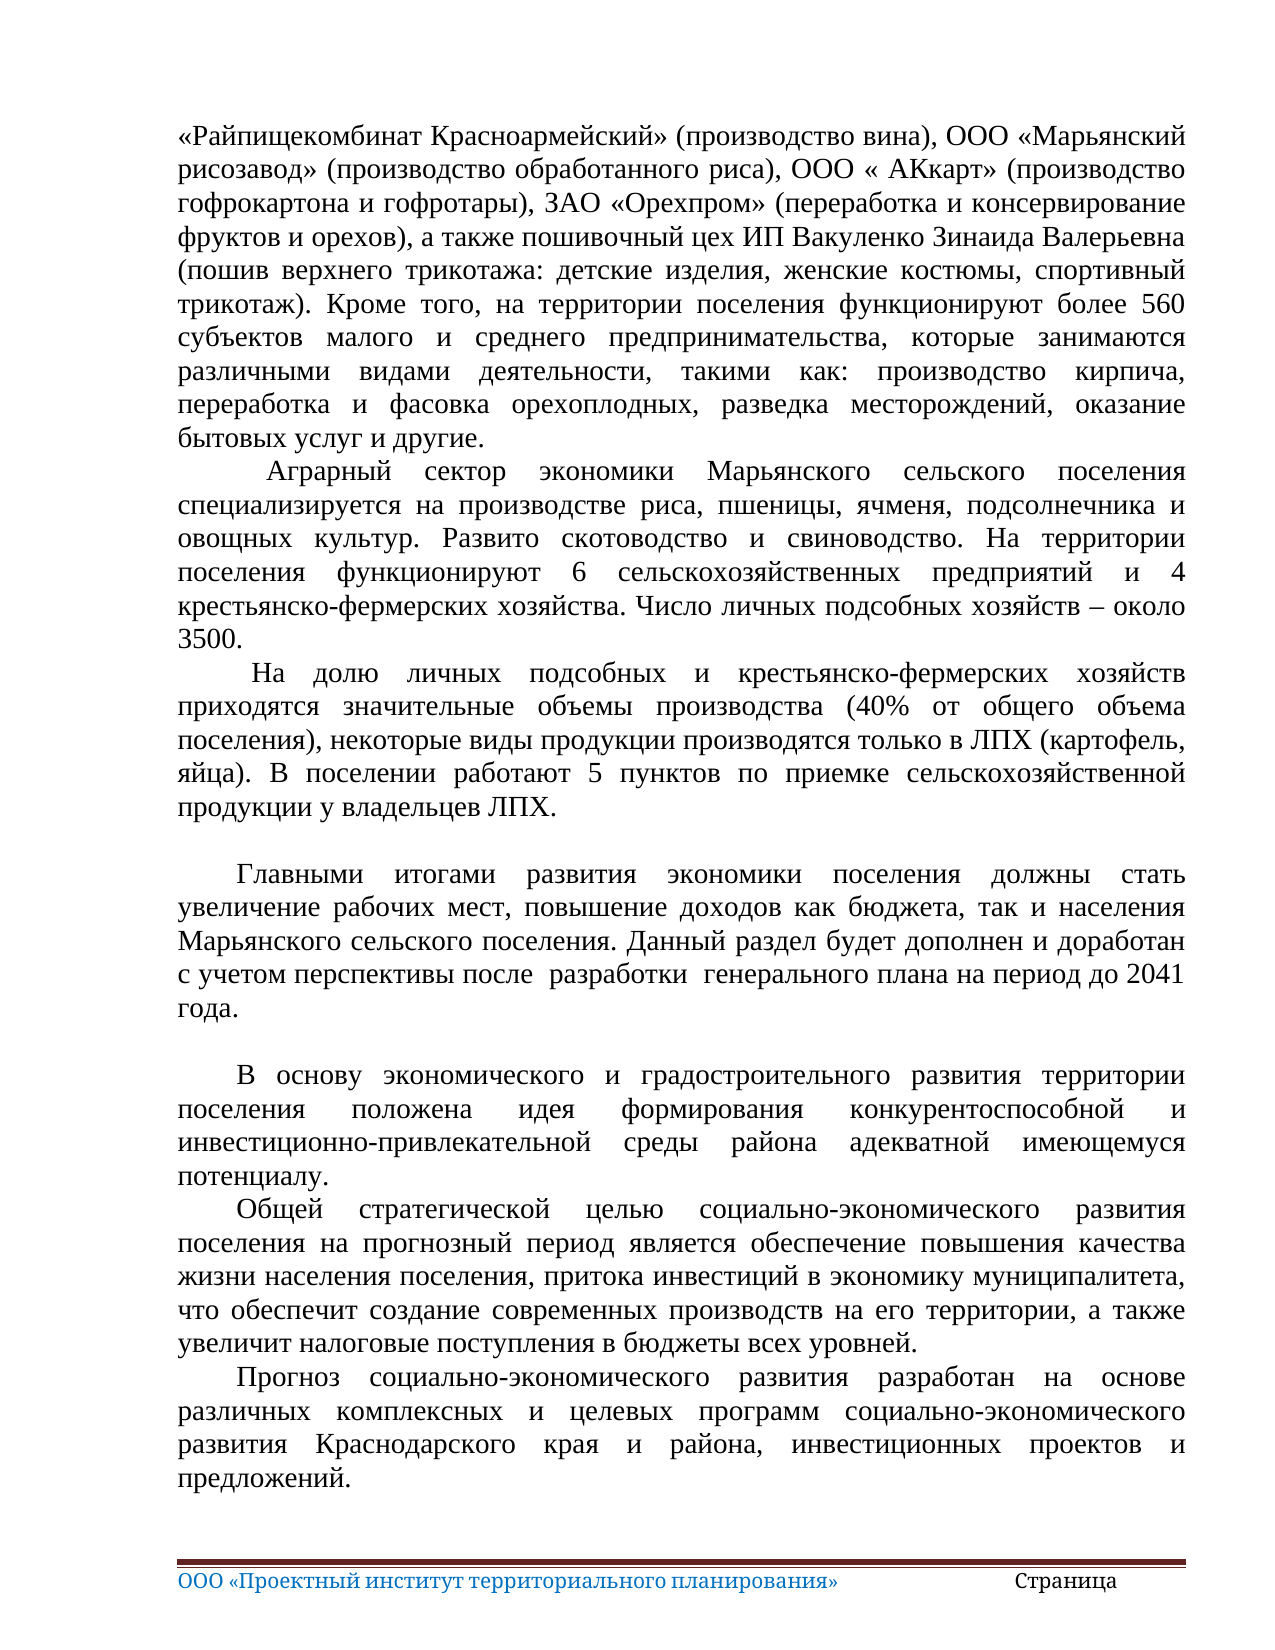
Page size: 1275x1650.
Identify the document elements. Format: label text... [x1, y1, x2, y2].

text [177, 118, 1186, 453]
text Главными итогами развития экономики поселения должны стать увеличение рабочих мест, повышение доходов как бюджета, так и населения Марьянского сельского поселения. Данный раздел будет дополнен и доработан с учетом перспективы после разработки генерального плана на период до 2041 года. [177, 856, 1186, 1024]
text Аграрный сектор экономики Марьянского сельского поселения специализируется на производстве риса, пшеницы, ячменя, подсолнечника и овощных культур. Развито скотоводство и свиноводство. На территории поселения функционируют 6 сельскохозяйственных предприятий и 4 крестьянско-фермерских хозяйства. Число личных подсобных хозяйств – около 3500. [177, 453, 1186, 655]
text Общей стратегической целью социально-экономического развития поселения на прогнозный период является обеспечение повышения качества жизни населения поселения, притока инвестиций в экономику муниципалитета, что обеспечит создание современных производств на его территории, а также увеличит налоговые поступления в бюджеты всех уровней. [177, 1191, 1186, 1359]
text На долю личных подсобных и крестьянско-фермерских хозяйств приходятся значительные объемы производства (40% от общего объема поселения), некоторые виды продукции производятся только в ЛПХ (картофель, яйца). В поселении работают 5 пунктов по приемке сельскохозяйственной продукции у владельцев ЛПХ. [177, 655, 1186, 822]
text В основу экономического и градостроительного развития территории поселения положена идея формирования конкурентоспособной и инвестиционно-привлекательной среды района адекватной имеющемуся потенциалу. [177, 1057, 1186, 1191]
text Прогноз социально-экономического развития разработан на основе различных комплексных и целевых программ социально-экономического развития Краснодарского края и района, инвестиционных проектов и предложений. [177, 1359, 1186, 1493]
